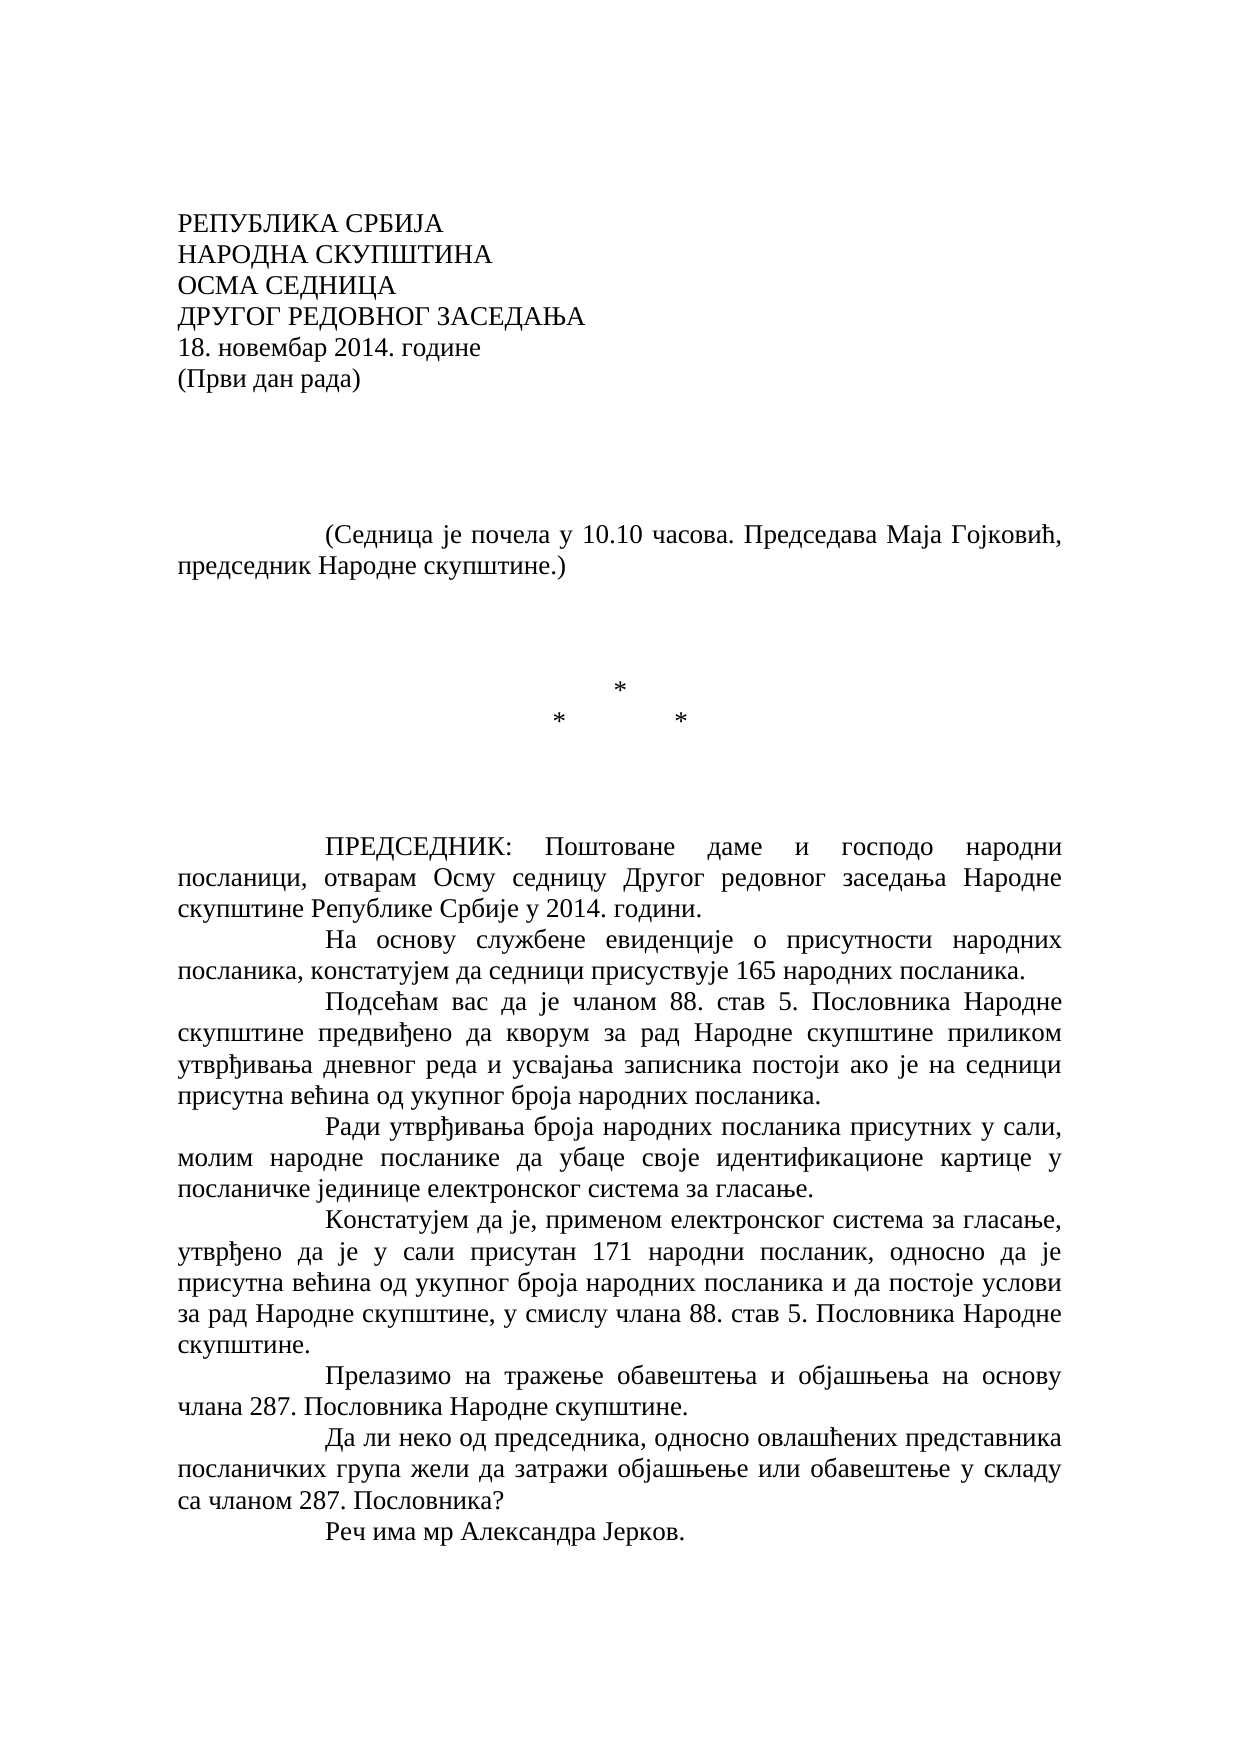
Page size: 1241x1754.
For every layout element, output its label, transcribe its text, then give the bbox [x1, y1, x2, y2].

text * [177, 674, 1063, 705]
text (Први дан рада) [177, 362, 1063, 394]
text Ради утврђивања броја народних посланика присутних у сали, молим народне посланике да убаце своје идентификационе картице у посланичке јединице електронског система за гласање. [177, 1110, 1063, 1203]
text ДРУГОГ РЕДОВНОГ ЗАСЕДАЊА [177, 300, 1063, 331]
text РЕПУБЛИКА СРБИЈА [177, 207, 1063, 238]
text ОСМА СЕДНИЦА [177, 269, 1063, 300]
text ПРЕДСЕДНИК: Поштоване даме и господо народни посланици, отварам Осму седницу Другог редовног заседања Народне скупштине Републике Србије у 2014. години. [177, 830, 1063, 923]
text Реч има мр Александра Јерков. [177, 1515, 1063, 1546]
text Констатујем да је, применом електронског система за гласање, утврђено да је у сали присутан 171 народни посланик, односно да је присутна већина од укупног броја народних посланика и да постоје услови за рад Народне скупштине, у смислу члана 88. став 5. Пословника Народне скупштине. [177, 1203, 1063, 1359]
text Прелазимо на тражење обавештења и објашњења на основу члана 287. Пословника Народне скупштине. [177, 1359, 1063, 1421]
text Да ли неко од председника, односно овлашћених представника посланичких група жели да затражи објашњење или обавештење у складу са чланом 287. Пословника? [177, 1421, 1063, 1515]
text * * [177, 705, 1063, 736]
text (Седница је почела у 10.10 часова. Председава Маја Гојковић, председник Народне скупштине.) [177, 518, 1063, 581]
text Подсећам вас да је чланом 88. став 5. Пословника Народне скупштине предвиђено да кворум за рад Народне скупштине приликом утврђивања дневног реда и усвајања записника постоји ако је на седници присутна већина од укупног броја народних посланика. [177, 985, 1063, 1110]
text НАРОДНА СКУПШТИНА [177, 238, 1063, 269]
text На основу службене евиденције о присутности народних посланика, констатујем да седници присуствује 165 народних посланика. [177, 923, 1063, 985]
text 18. новембар 2014. године [177, 331, 1063, 362]
